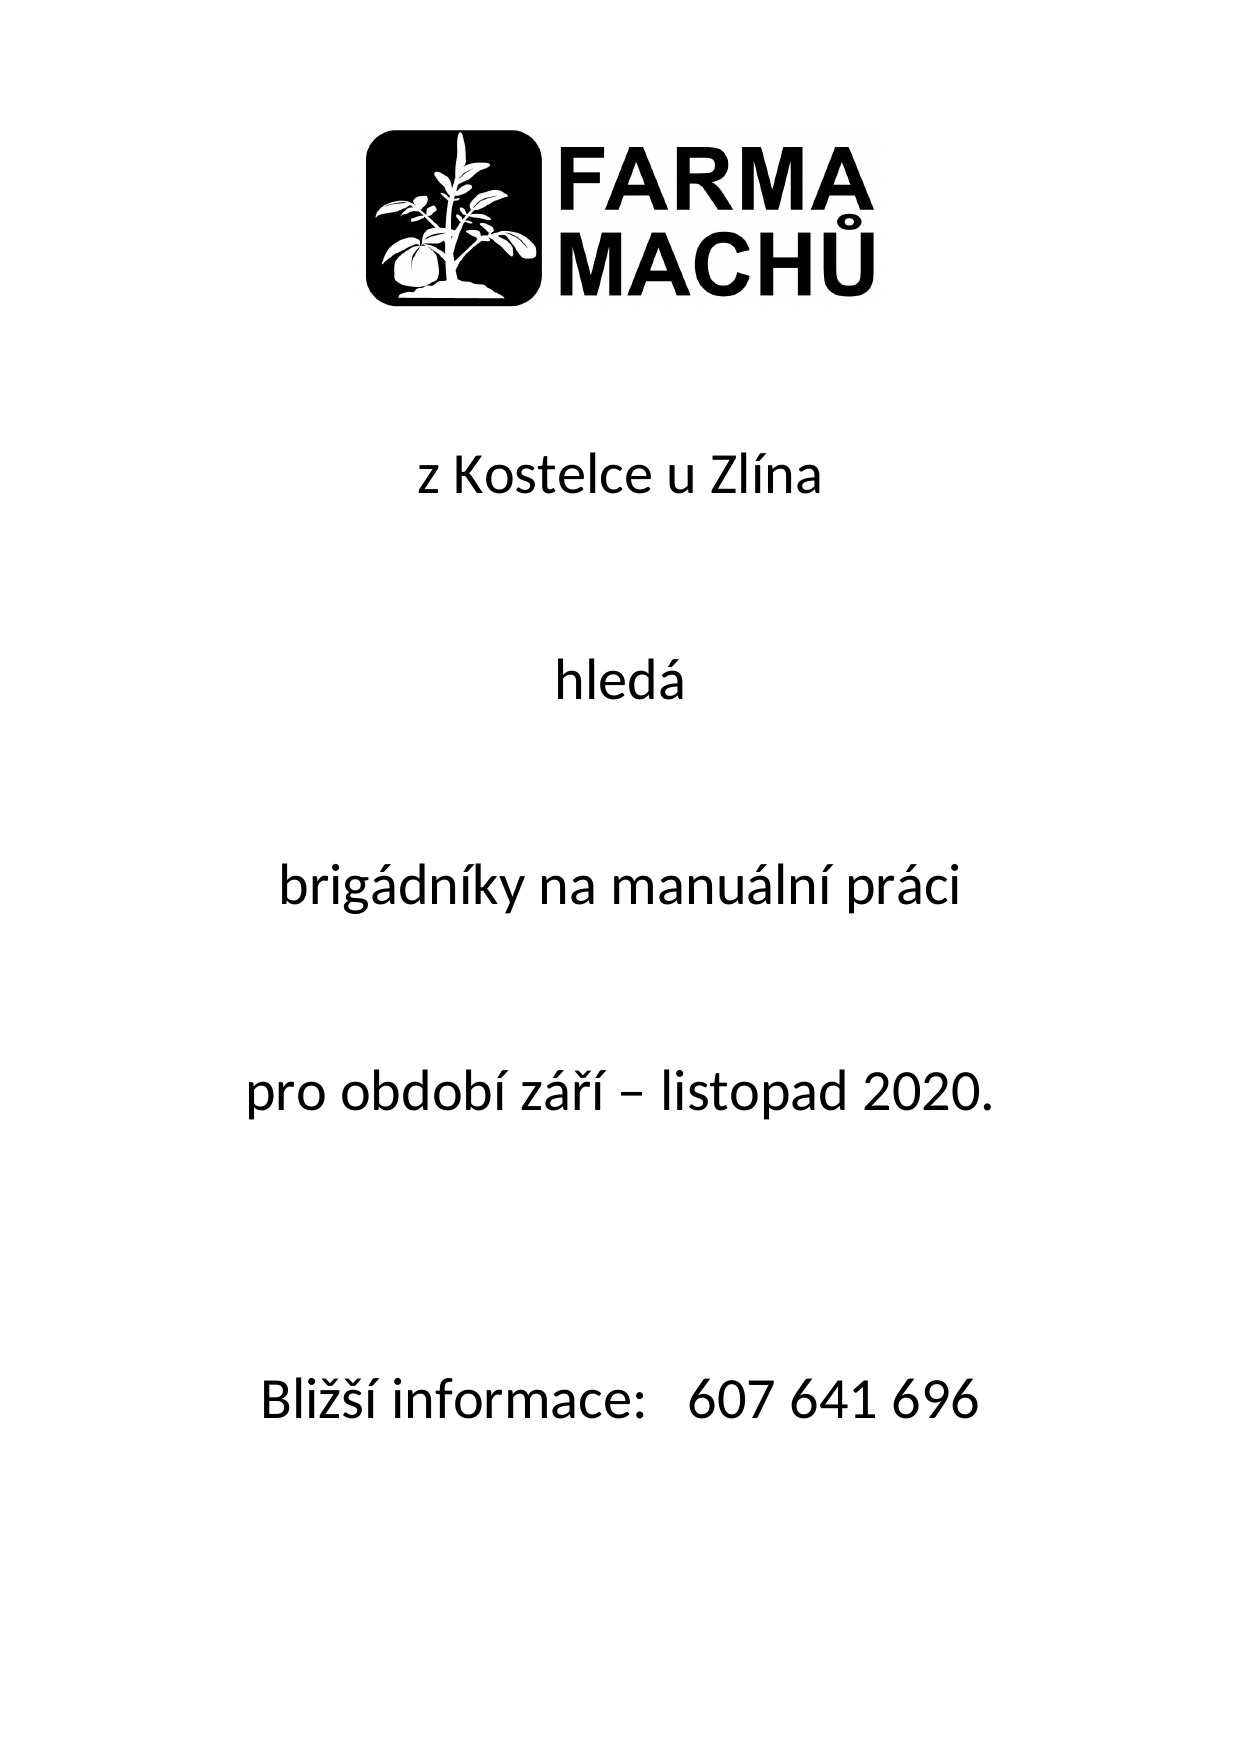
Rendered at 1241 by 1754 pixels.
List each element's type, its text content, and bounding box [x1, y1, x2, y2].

picture [352, 128, 888, 310]
text Bližší informace: 607 641 696 [75, 1361, 1165, 1433]
text brigádníky na manuální práci [75, 848, 1165, 919]
text z Kostelce u Zlína [75, 437, 1165, 508]
text hledá [75, 642, 1165, 714]
text pro období září – listopad 2020. [75, 1053, 1165, 1124]
